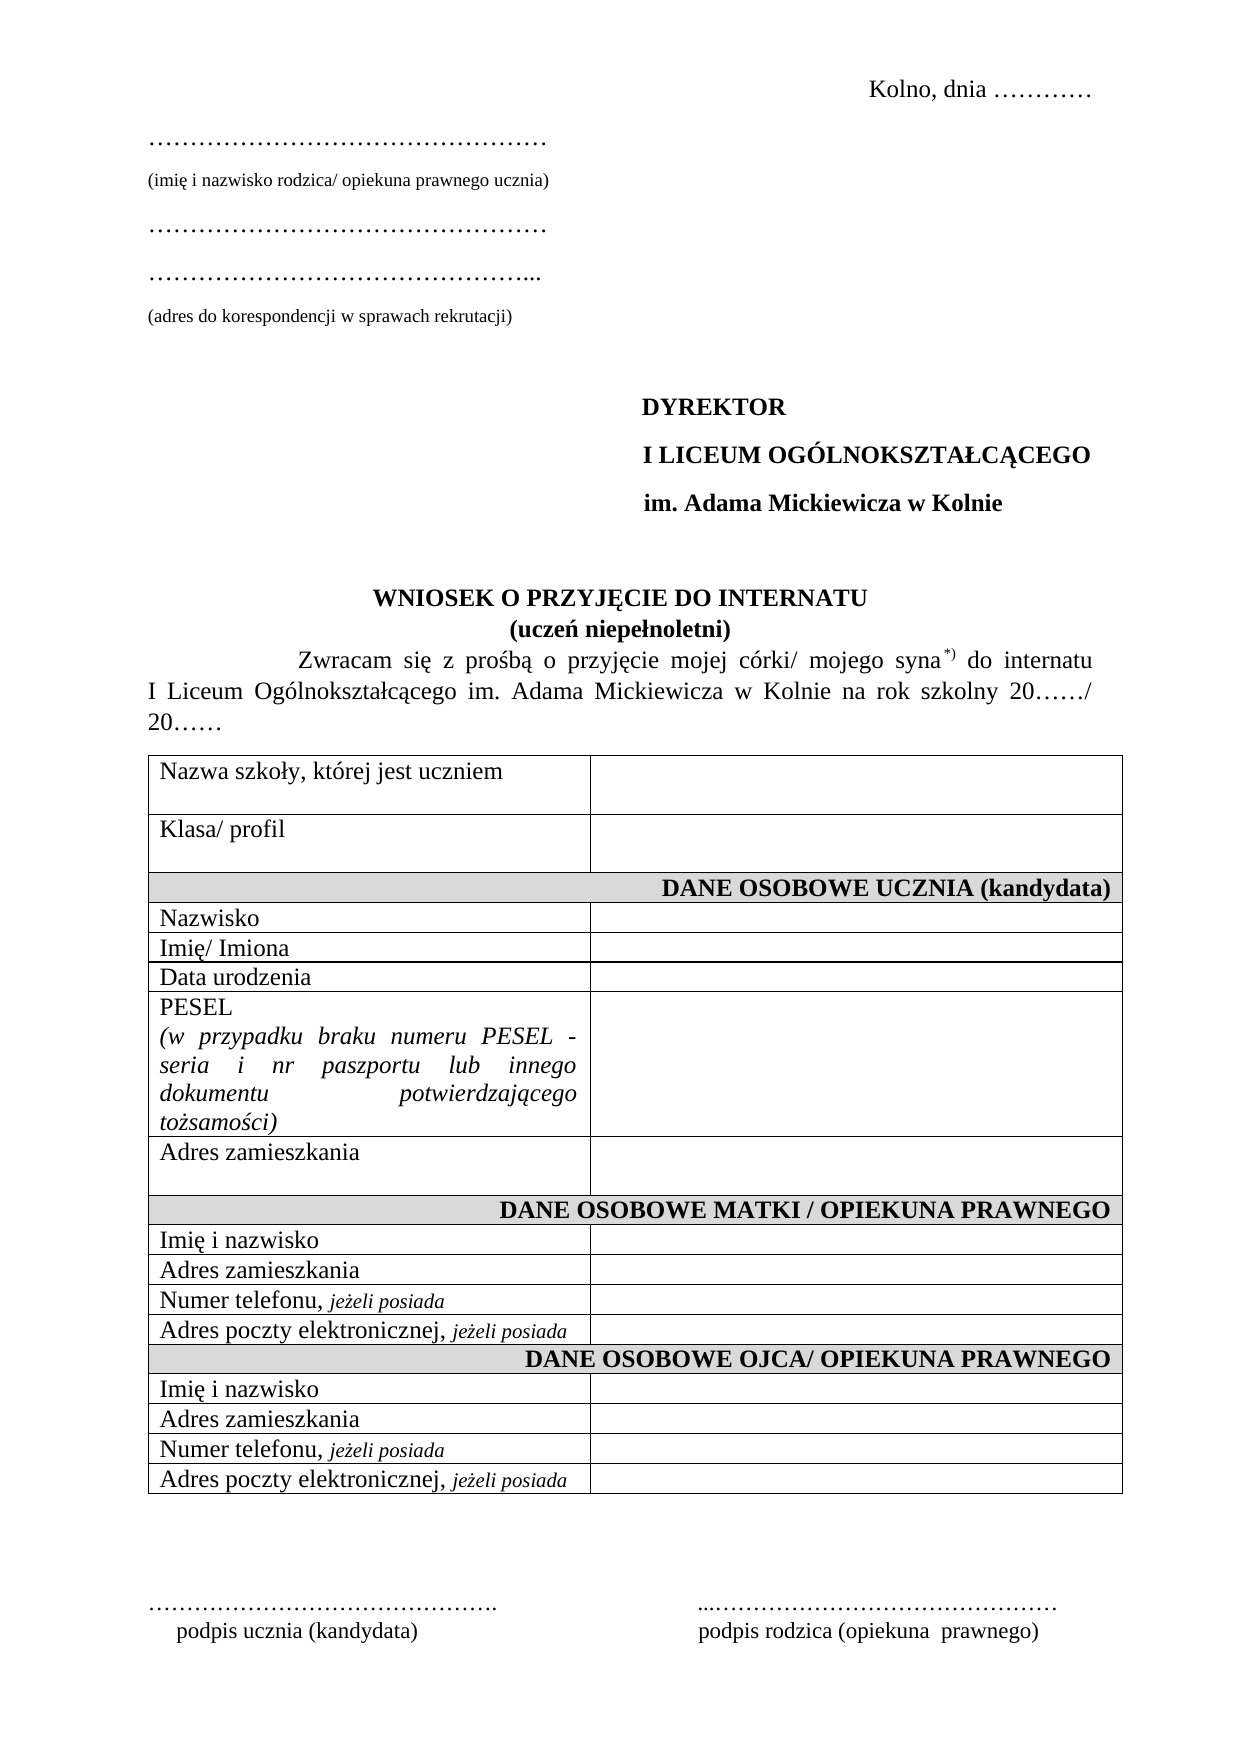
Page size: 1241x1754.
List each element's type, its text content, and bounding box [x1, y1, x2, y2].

table_cell Imię/ Imiona [149, 933, 590, 961]
text WNIOSEK O PRZYJĘCIE DO INTERNATU [148, 583, 1093, 612]
table_cell [591, 1464, 1122, 1492]
text podpis ucznia (kandydata) podpis rodzica (opiekuna prawnego) [148, 1617, 1093, 1644]
table_cell PESEL (w przypadku braku numeru PESEL - seria i nr paszportu lub innego dokumentu potwierdzającego tożsamości) [149, 992, 590, 1136]
text ………………………………………… [148, 122, 1093, 150]
table_cell [591, 815, 1122, 872]
text (adres do korespondencji w sprawach rekrutacji) [148, 304, 1093, 326]
table_cell Numer telefonu, jeżeli posiada [149, 1285, 590, 1314]
table_cell [591, 1404, 1122, 1433]
text (imię i nazwisko rodzica/ opiekuna prawnego ucznia) [148, 169, 1093, 191]
table_cell [591, 963, 1122, 991]
table_cell [591, 1255, 1122, 1284]
table_cell [591, 1137, 1122, 1194]
text I LICEUM OGÓLNOKSZTAŁCĄCEGO [148, 440, 1093, 469]
table_cell Nazwisko [149, 903, 590, 932]
table_cell Data urodzenia [149, 963, 590, 991]
table_cell Adres zamieszkania [149, 1137, 590, 1194]
text (uczeń niepełnoletni) [148, 614, 1093, 643]
text ………………………………………... [148, 257, 1093, 286]
table_cell Adres zamieszkania [149, 1404, 590, 1433]
table_cell [591, 903, 1122, 932]
table_cell Adres poczty elektronicznej, jeżeli posiada [149, 1315, 590, 1343]
table_cell [591, 992, 1122, 1136]
table_cell DANE OSOBOWE OJCA/ OPIEKUNA PRAWNEGO [149, 1345, 1122, 1373]
table_cell [591, 1374, 1122, 1403]
table_cell [591, 1225, 1122, 1254]
text Kolno, dnia ………… [148, 74, 1093, 103]
table_cell Adres zamieszkania [149, 1255, 590, 1284]
table_cell Imię i nazwisko [149, 1374, 590, 1403]
text Zwracam się z prośbą o przyjęcie mojej córki/ mojego syna*) do internatu I Liceum Ogólnokształcącego im. Adama Mickiewicza w Kolnie na rok szkolny 20……/ 20…… [148, 645, 1093, 736]
table_cell Adres poczty elektronicznej, jeżeli posiada [149, 1464, 590, 1492]
table_cell Klasa/ profil [149, 815, 590, 872]
table_cell [591, 1315, 1122, 1343]
table_cell DANE OSOBOWE UCZNIA (kandydata) [149, 873, 1122, 902]
table_cell [591, 1285, 1122, 1314]
text ………………………………………… [148, 209, 1093, 238]
text ………………………………………. ...……………………………………… [148, 1589, 1093, 1615]
text DYREKTOR [148, 392, 1093, 421]
text im. Adama Mickiewicza w Kolnie [148, 488, 1093, 516]
table_header [591, 756, 1122, 813]
table_cell [591, 933, 1122, 961]
table_header Nazwa szkoły, której jest uczniem [149, 756, 590, 813]
table_cell Imię i nazwisko [149, 1225, 590, 1254]
table_cell Numer telefonu, jeżeli posiada [149, 1434, 590, 1463]
table_cell DANE OSOBOWE MATKI / OPIEKUNA PRAWNEGO [149, 1196, 1122, 1224]
table_cell [591, 1434, 1122, 1463]
